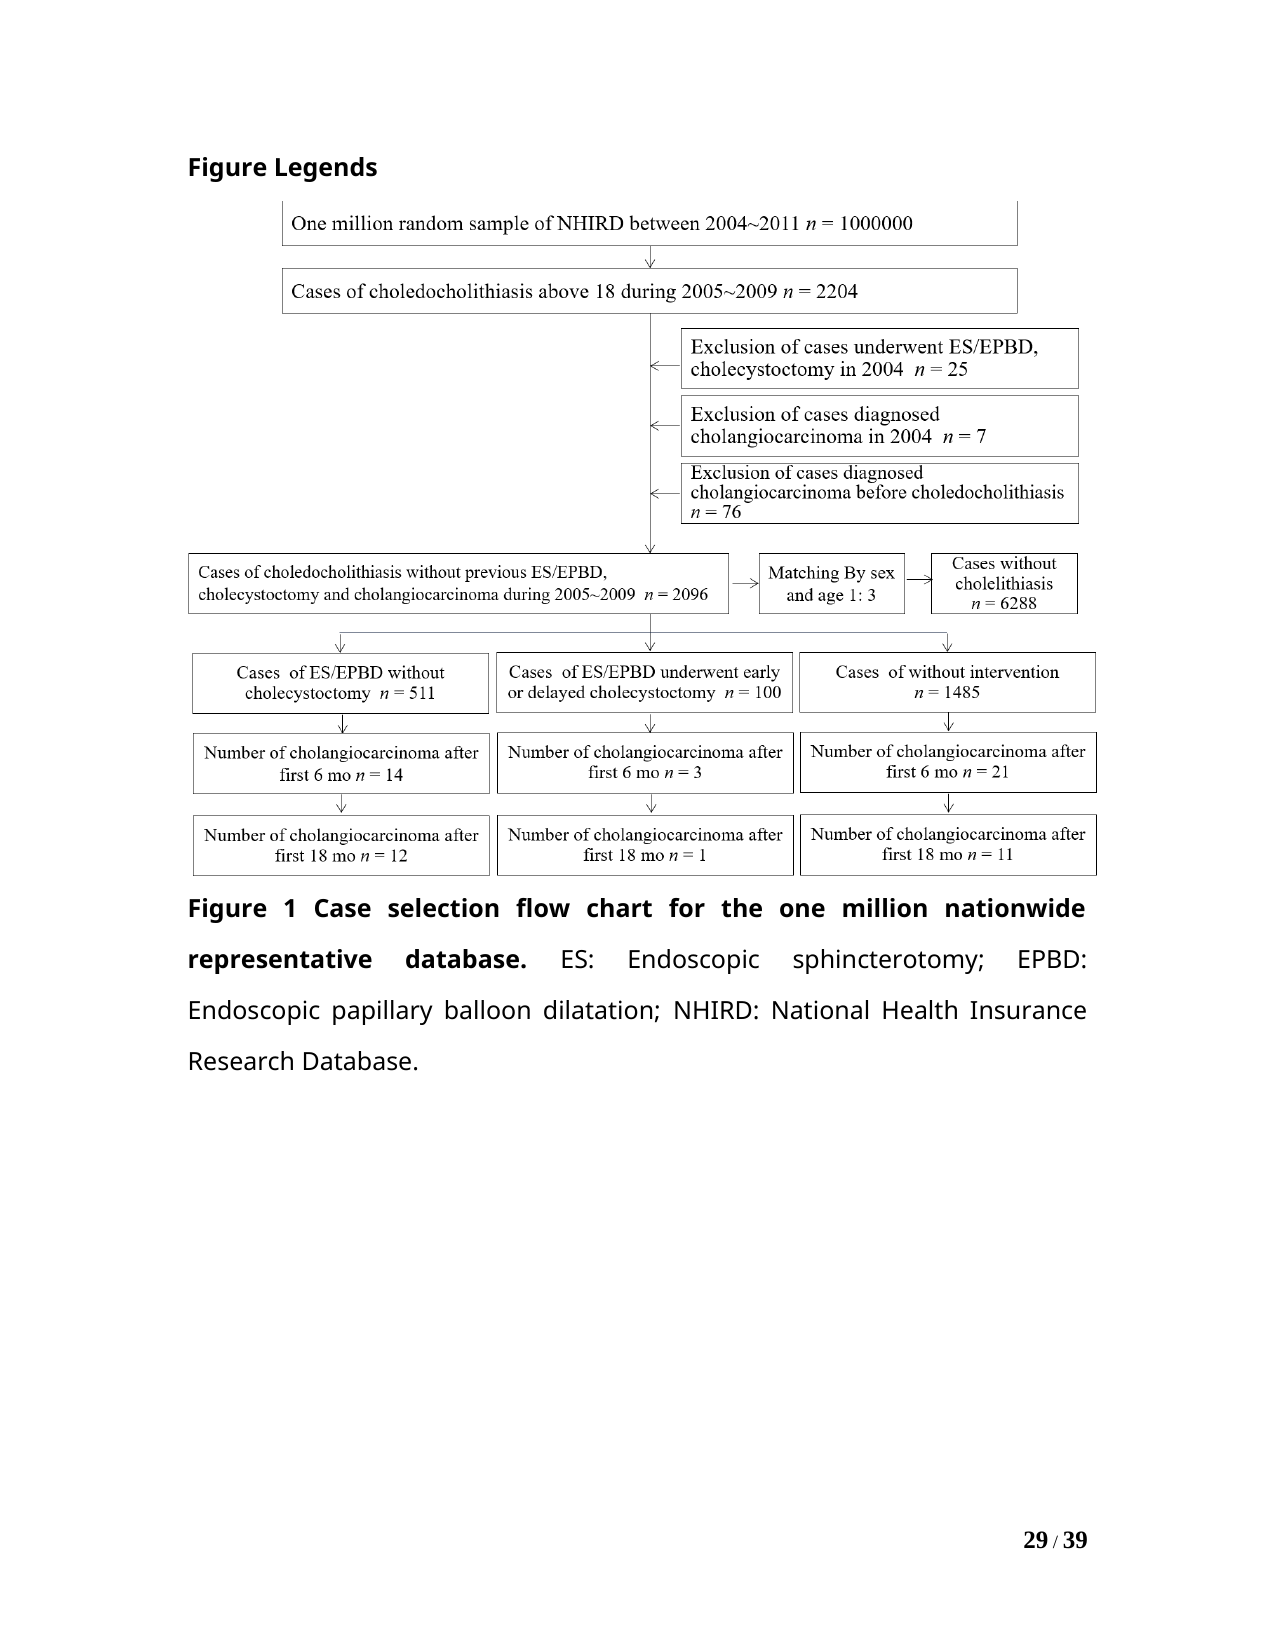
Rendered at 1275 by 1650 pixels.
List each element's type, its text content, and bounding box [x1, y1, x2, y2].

text Figure Legends [187, 150, 1087, 184]
picture [187, 201, 1100, 877]
text Figure 1 Case selection flow chart for the one million nationwide representative database. ES: Endoscopic sphincterotomy; EPBD: Endoscopic papillary balloon dilatation; nhird: National Health Insurance Research Database. [187, 891, 1087, 1078]
